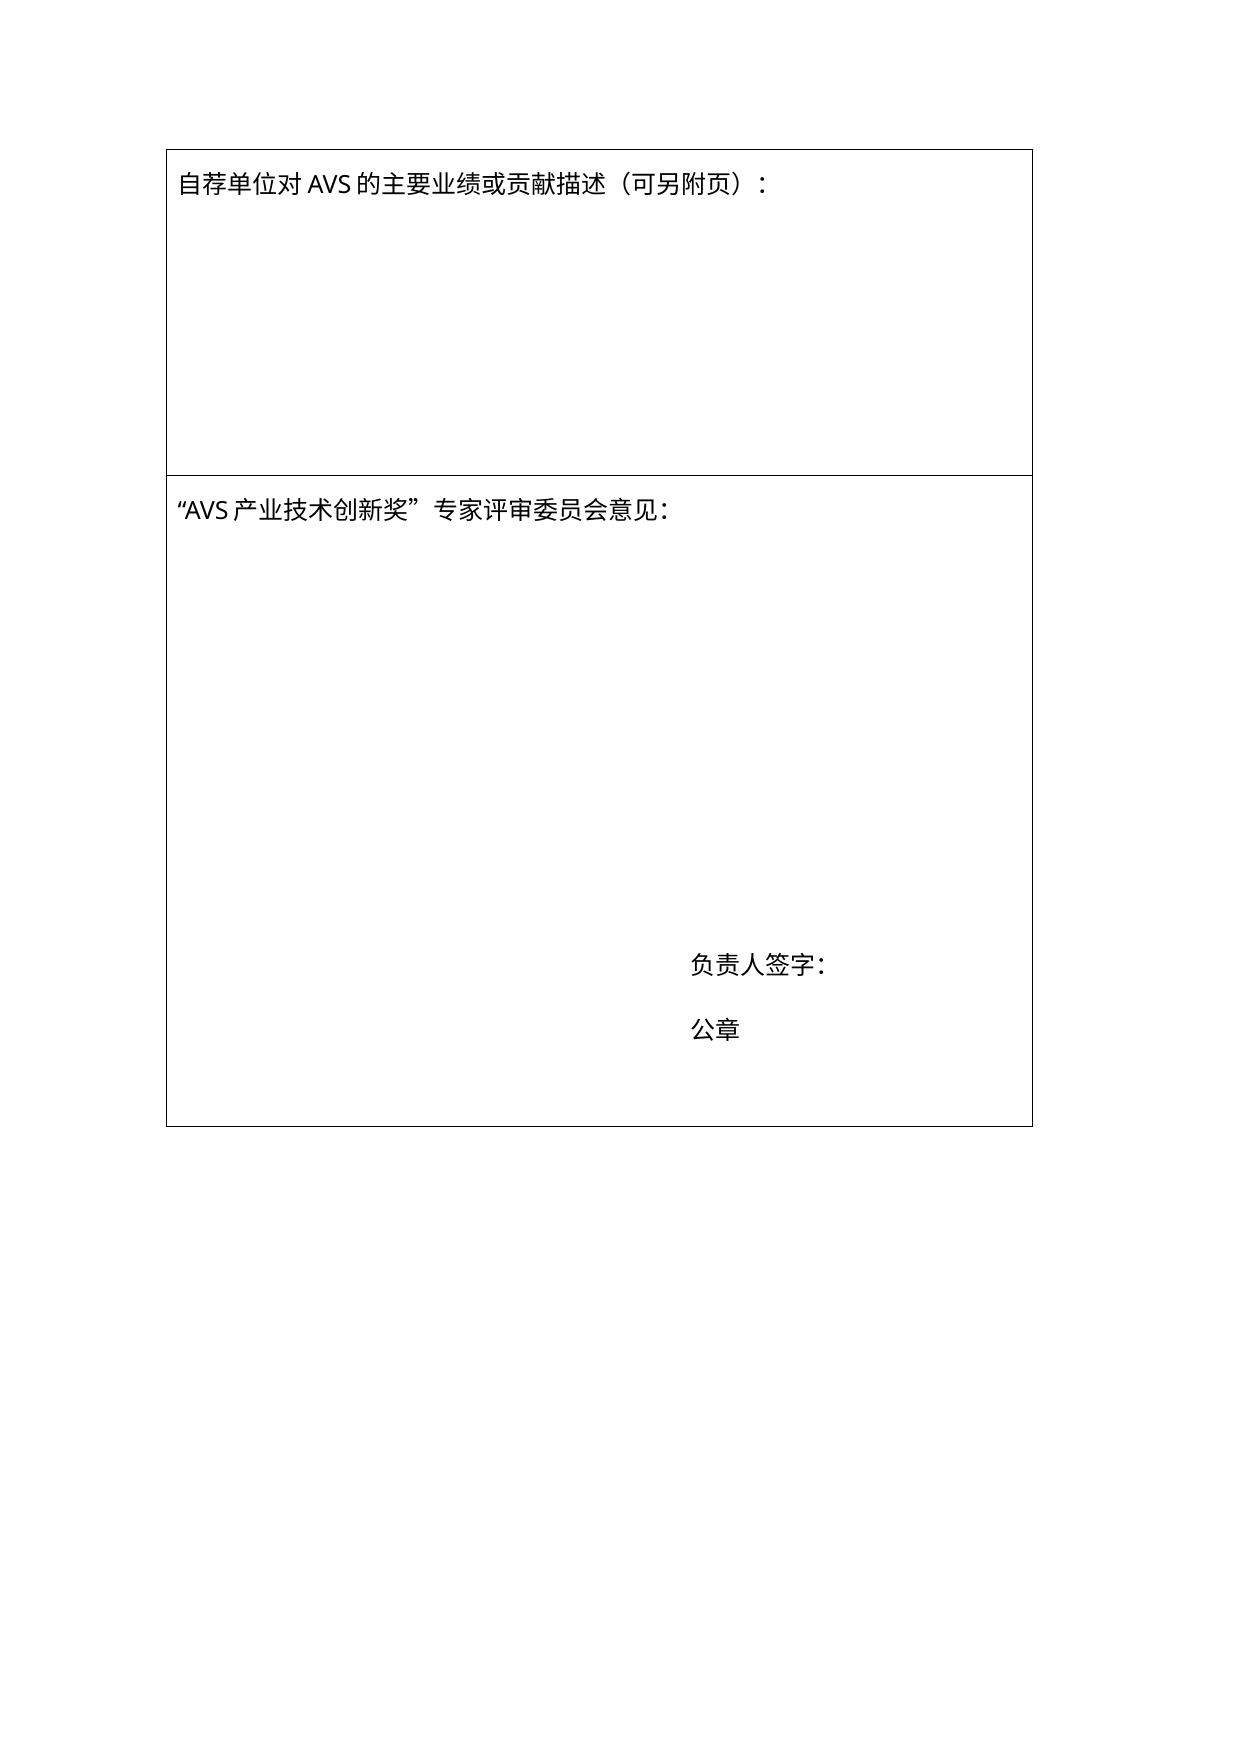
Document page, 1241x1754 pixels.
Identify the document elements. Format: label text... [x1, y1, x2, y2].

table_cell 自荐单位对AVS的主要业绩或贡献描述（可另附页）： [167, 150, 1032, 475]
table_cell “AVS产业技术创新奖”专家评审委员会意见： 负责人签字： 公章 [167, 476, 1032, 1126]
